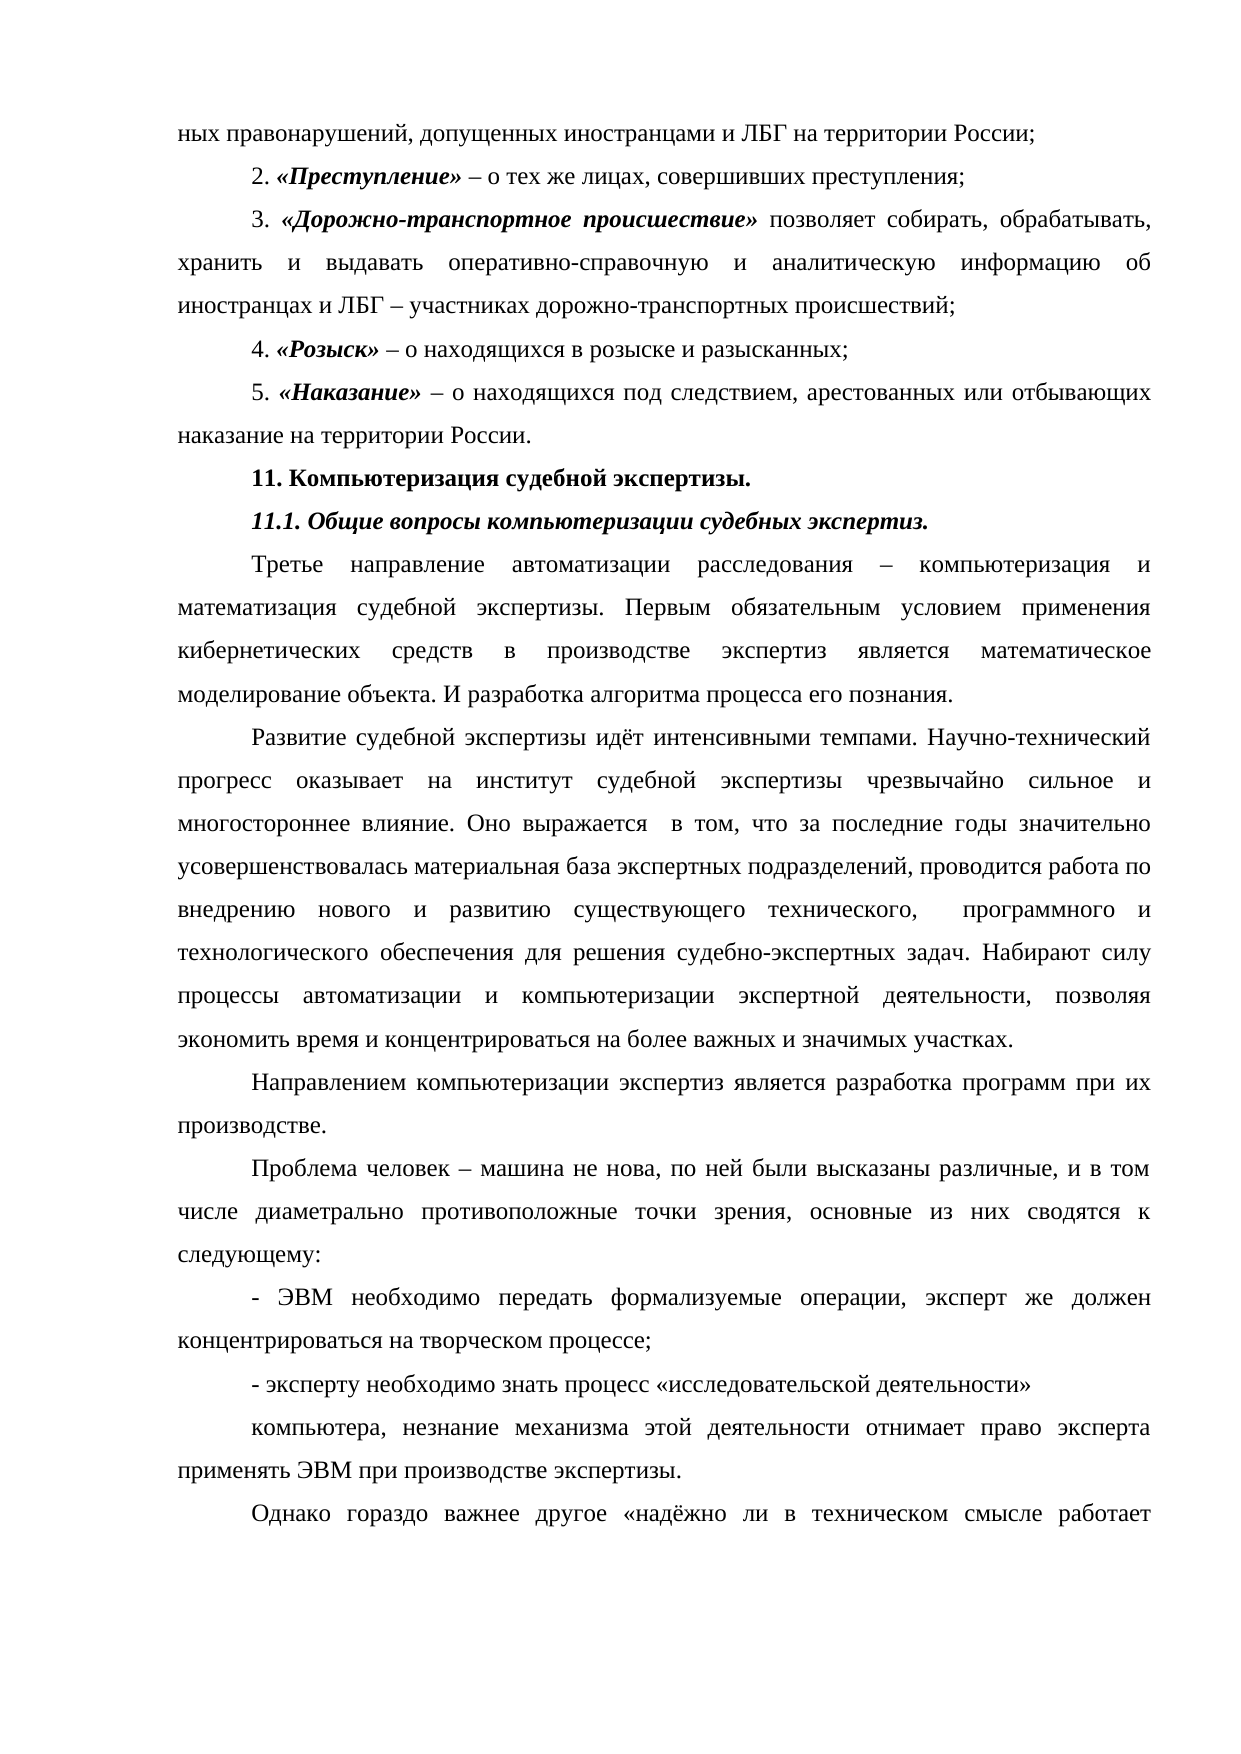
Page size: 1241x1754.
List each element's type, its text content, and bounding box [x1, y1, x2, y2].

text 2. «Преступление» – о тех же лицах, совершивших преступления; [177, 161, 1152, 190]
text Третье направление автоматизации расследования – компьютеризация и математизация судебной экспертизы. Первым обязательным условием применения кибернетических средств в производстве экспертиз является математическое моделирование объекта. И разработка алгоритма процесса его познания. [177, 549, 1152, 707]
subtitle 11.1. Общие вопросы компьютеризации судебных экспертиз. [177, 506, 1152, 535]
text 4. «Розыск» – о находящихся в розыске и разысканных; [177, 334, 1152, 362]
text Проблема человек – машина не нова, по ней были высказаны различные, и в том числе диаметрально противоположные точки зрения, основные из них сводятся к следующему: [177, 1153, 1152, 1268]
text - эксперту необходимо знать процесс «исследовательской деятельности» [177, 1369, 1152, 1397]
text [177, 118, 1152, 147]
text - ЭВМ необходимо передать формализуемые операции, эксперт же должен концентрироваться на творческом процессе; [177, 1282, 1152, 1354]
text Направлением компьютеризации экспертиз является разработка программ при их производстве. [177, 1067, 1152, 1139]
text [177, 1498, 1152, 1527]
text 3. «Дорожно-транспортное происшествие» позволяет собирать, обрабатывать, хранить и выдавать оперативно-справочную и аналитическую информацию об иностранцах и ЛБГ – участниках дорожно-транспортных происшествий; [177, 204, 1152, 319]
subtitle 11. Компьютеризация судебной экспертизы. [177, 463, 1152, 492]
text 5. «Наказание» – о находящихся под следствием, арестованных или отбывающих наказание на территории России. [177, 377, 1152, 449]
text Развитие судебной экспертизы идёт интенсивными темпами. Научно-технический прогресс оказывает на институт судебной экспертизы чрезвычайно сильное и многостороннее влияние. Оно выражается в том, что за последние годы значительно усовершенствовалась материальная база экспертных подразделений, проводится работа по внедрению нового и развитию существующего технического, программного и технологического обеспечения для решения судебно-экспертных задач. Набирают силу процессы автоматизации и компьютеризации экспертной деятельности, позволяя экономить время и концентрироваться на более важных и значимых участках. [177, 722, 1152, 1052]
text компьютера, незнание механизма этой деятельности отнимает право эксперта применять ЭВМ при производстве экспертизы. [177, 1412, 1152, 1484]
